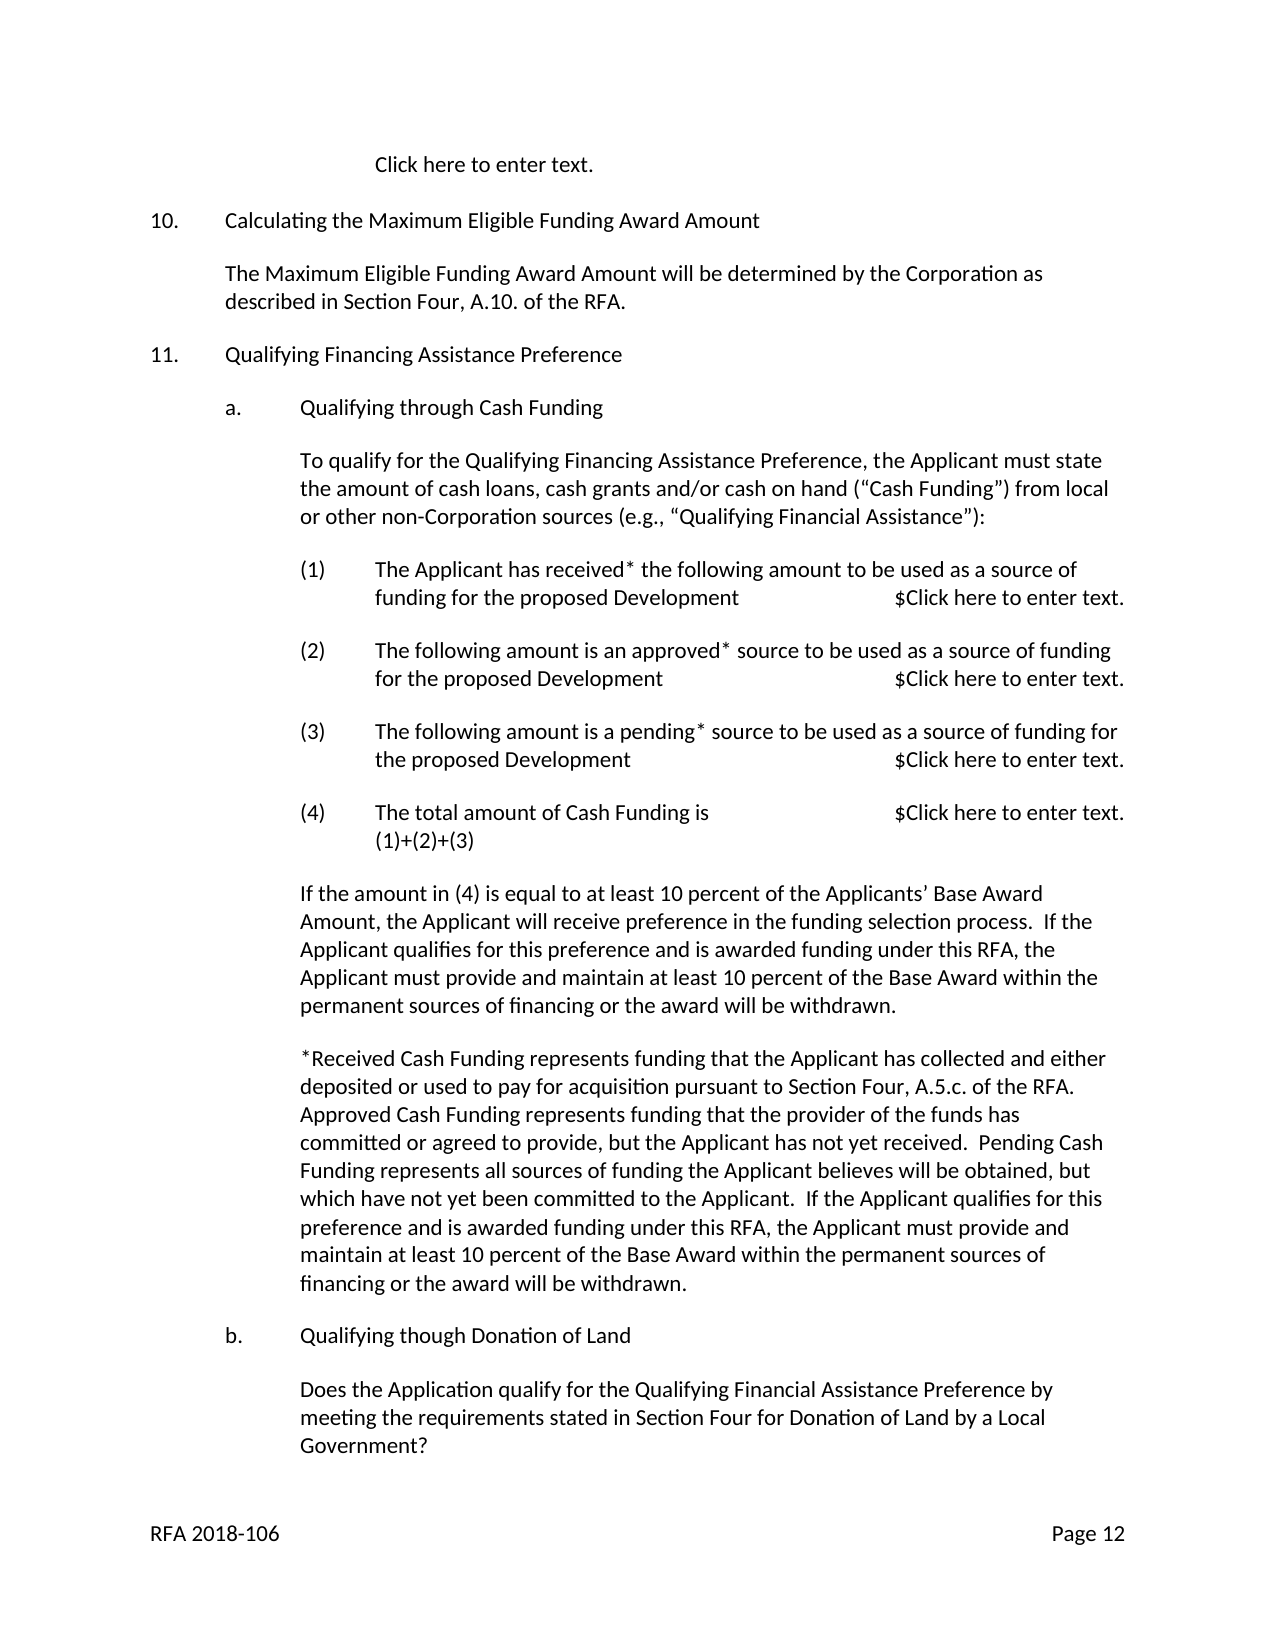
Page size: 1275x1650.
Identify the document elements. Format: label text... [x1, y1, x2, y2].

text (3) The following amount is a pending* source to be used as a source of funding for the proposed Development $ [300, 717, 1125, 773]
text If the amount in (4) is equal to at least 10 percent of the Applicants’ Base Award Amount, the Applicant will receive preference in the funding selection process. If the Applicant qualifies for this preference and is awarded funding under this RFA, the Applicant must provide and maintain at least 10 percent of the Base Award within the permanent sources of financing or the award will be withdrawn. [300, 879, 1125, 1019]
text (2) The following amount is an approved* source to be used as a source of funding for the proposed Development $ [300, 636, 1125, 692]
text The Maximum Eligible Funding Award Amount will be determined by the Corporation as described in Section Four, A.10. of the RFA. [225, 259, 1125, 315]
text Does the Application qualify for the Qualifying Financial Assistance Preference by meeting the requirements stated in Section Four for Donation of Land by a Local Government? [300, 1375, 1125, 1459]
text a. Qualifying through Cash Funding [225, 393, 1125, 421]
text (4) The total amount of Cash Funding is $ (1)+(2)+(3) [300, 798, 1125, 854]
text b. Qualifying though Donation of Land [225, 1322, 1125, 1350]
text To qualify for the Qualifying Financing Assistance Preference, the Applicant must state the amount of cash loans, cash grants and/or cash on hand (“Cash Funding”) from local or other non-Corporation sources (e.g., “Qualifying Financial Assistance”): [300, 446, 1125, 530]
text 10. Calculating the Maximum Eligible Funding Award Amount [150, 206, 1125, 234]
text 11. Qualifying Financing Assistance Preference [150, 340, 1125, 368]
text (1) The Applicant has received* the following amount to be used as a source of funding for the proposed Development $ [300, 555, 1125, 611]
text *Received Cash Funding represents funding that the Applicant has collected and either deposited or used to pay for acquisition pursuant to Section Four, A.5.c. of the RFA. Approved Cash Funding represents funding that the provider of the funds has committed or agreed to provide, but the Applicant has not yet received. Pending Cash Funding represents all sources of funding the Applicant believes will be obtained, but which have not yet been committed to the Applicant. If the Applicant qualifies for this preference and is awarded funding under this RFA, the Applicant must provide and maintain at least 10 percent of the Base Award within the permanent sources of financing or the award will be withdrawn. [300, 1044, 1125, 1297]
